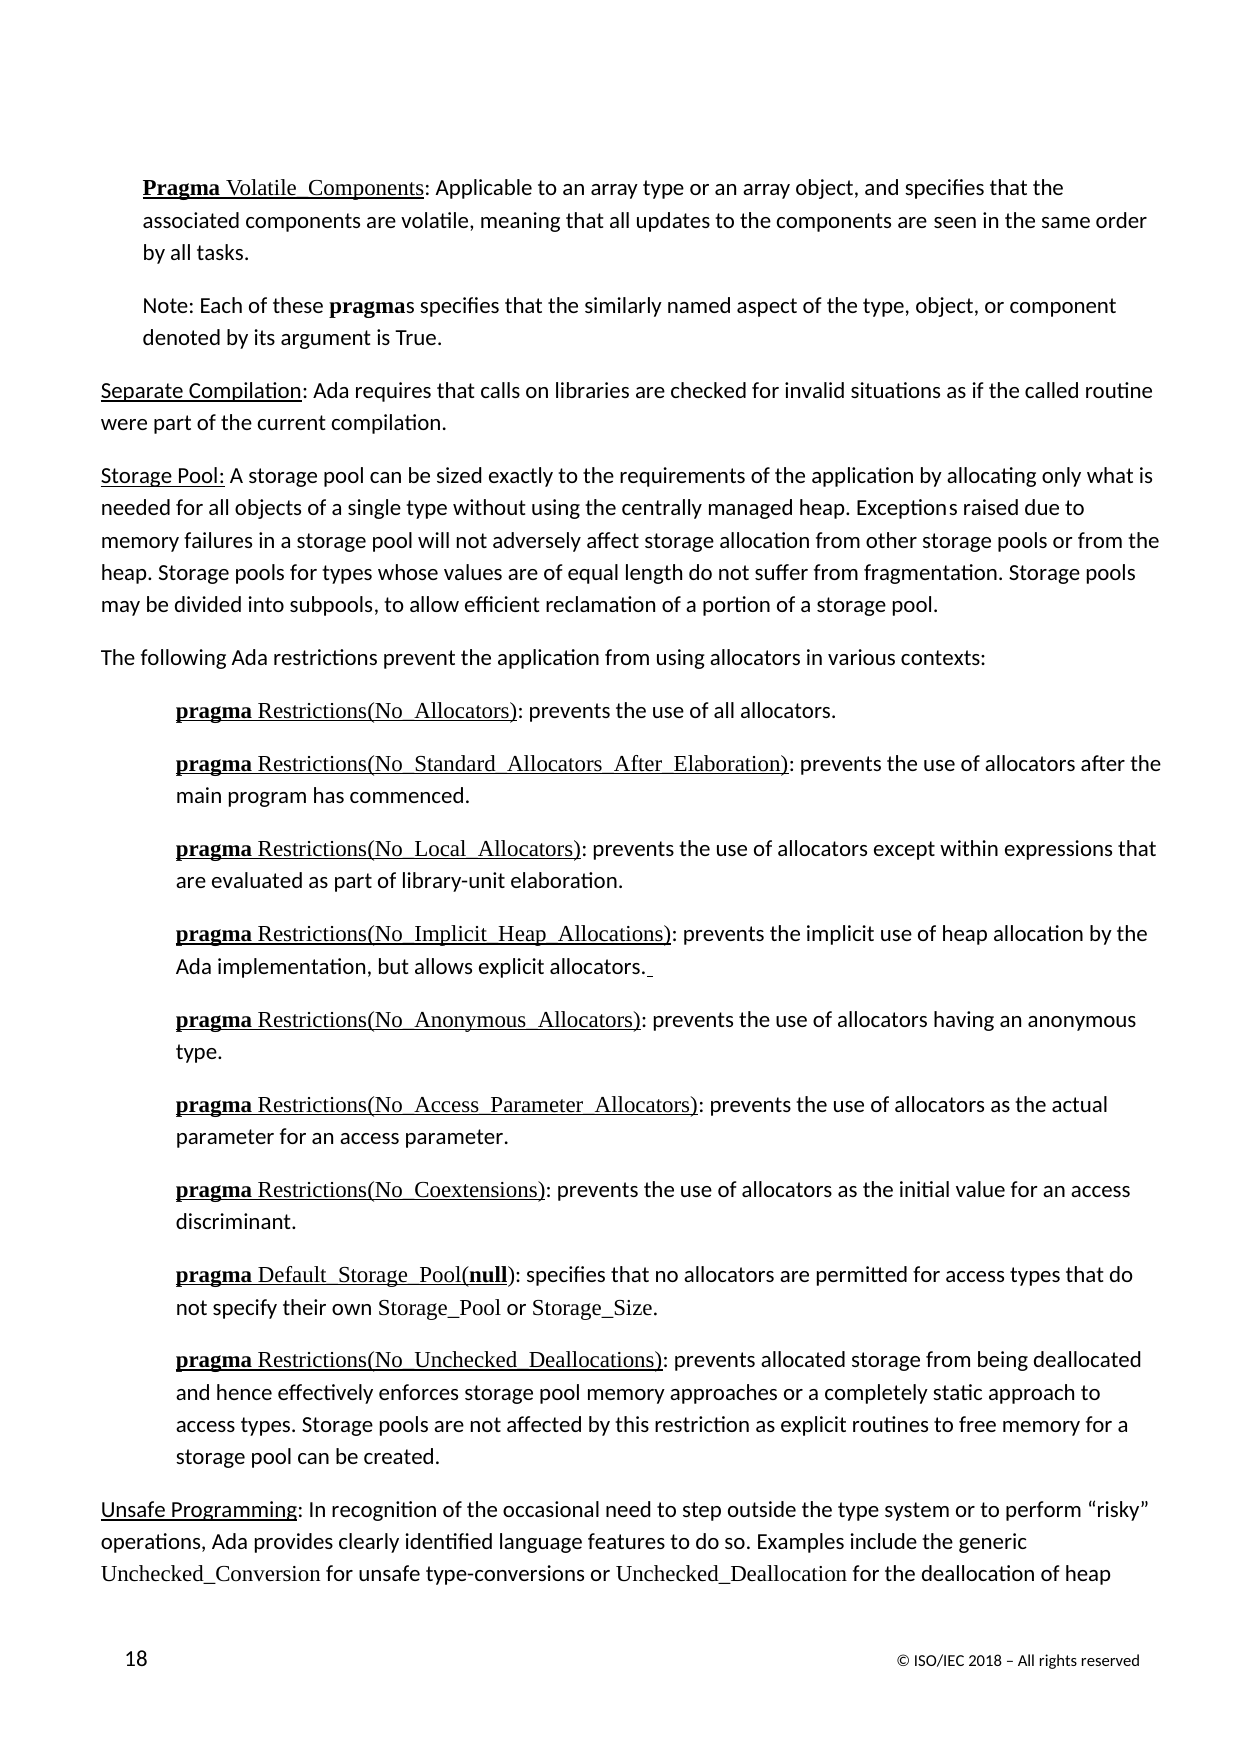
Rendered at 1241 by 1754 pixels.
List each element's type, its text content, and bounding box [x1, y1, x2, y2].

text pragma Restrictions(No_Standard_Allocators_After_Elaboration): prevents the use of allocators after the main program has commenced. [176, 749, 1164, 809]
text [101, 1495, 1164, 1588]
text pragma Restrictions(No_Coextensions): prevents the use of allocators as the initial value for an access discriminant. [176, 1175, 1164, 1235]
text The following Ada restrictions prevent the application from using allocators in various contexts: [101, 643, 1164, 671]
text Separate Compilation: Ada requires that calls on libraries are checked for invalid situations as if the called routine were part of the current compilation. [101, 376, 1164, 436]
text Pragma Volatile_Components: Applicable to an array type or an array object, and specifies that the associated components are volatile, meaning that all updates to the components are seen in the same order by all tasks. [142, 173, 1164, 266]
text pragma Restrictions(No_Access_Parameter_Allocators): prevents the use of allocators as the actual parameter for an access parameter. [176, 1090, 1164, 1150]
text pragma Restrictions(No_Implicit_Heap_Allocations): prevents the implicit use of heap allocation by the Ada implementation, but allows explicit allocators. [176, 919, 1164, 980]
text Note: Each of these pragmas specifies that the similarly named aspect of the type, object, or component denoted by its argument is True. [142, 291, 1164, 351]
text pragma Restrictions(No_Anonymous_Allocators): prevents the use of allocators having an anonymous type. [176, 1005, 1164, 1065]
text pragma Restrictions(No_Allocators): prevents the use of all allocators. [176, 696, 1164, 724]
text Storage Pool: A storage pool can be sized exactly to the requirements of the application by allocating only what is needed for all objects of a single type without using the centrally managed heap. Exceptions raised due to memory failures in a storage pool will not adversely affect storage allocation from other storage pools or from the heap. Storage pools for types whose values are of equal length do not suffer from fragmentation. Storage pools may be divided into subpools, to allow efficient reclamation of a portion of a storage pool. [101, 461, 1164, 618]
text pragma Restrictions(No_Unchecked_Deallocations): prevents allocated storage from being deallocated and hence effectively enforces storage pool memory approaches or a completely static approach to access types. Storage pools are not affected by this restriction as explicit routines to free memory for a storage pool can be created. [176, 1346, 1164, 1470]
text pragma Default_Storage_Pool(null): specifies that no allocators are permitted for access types that do not specify their own Storage_Pool or Storage_Size. [176, 1260, 1164, 1321]
text pragma Restrictions(No_Local_Allocators): prevents the use of allocators except within expressions that are evaluated as part of library-unit elaboration. [176, 834, 1164, 894]
